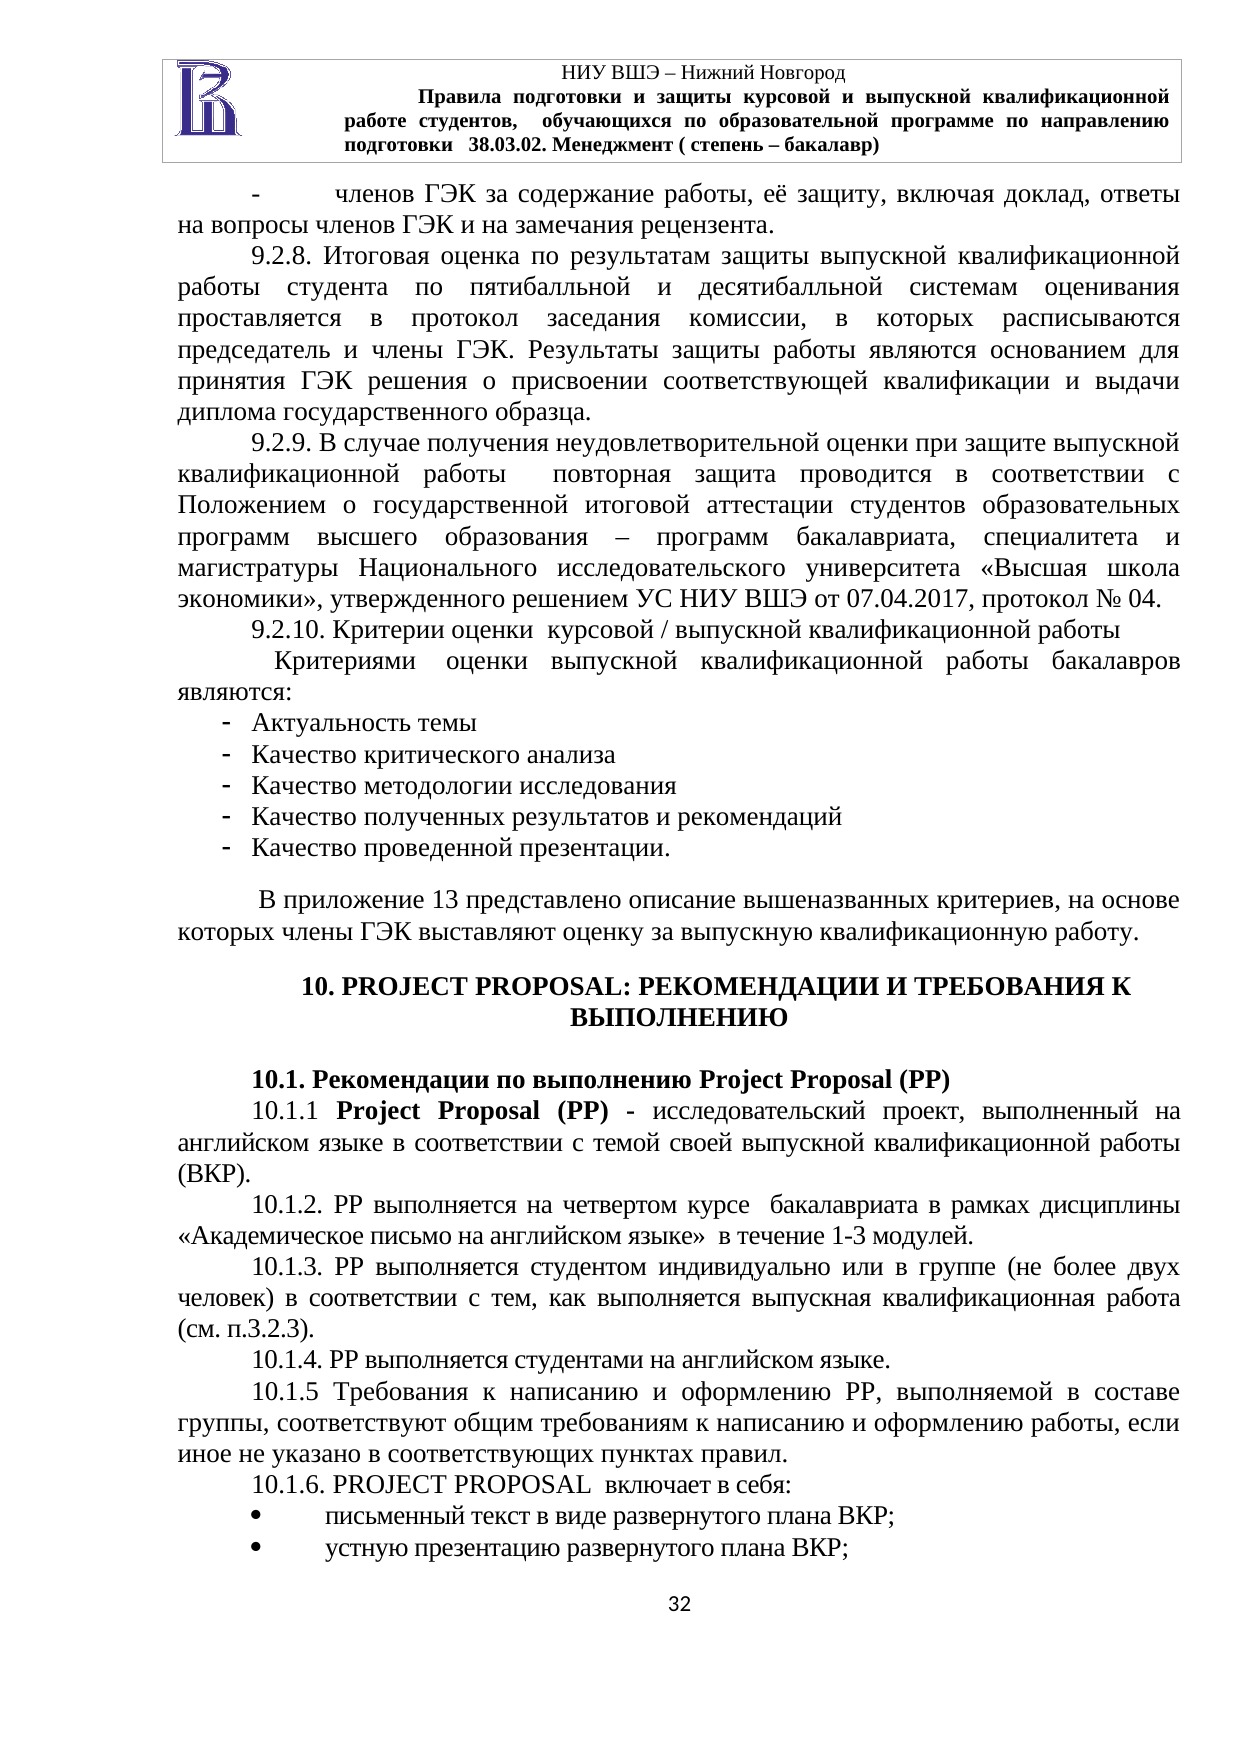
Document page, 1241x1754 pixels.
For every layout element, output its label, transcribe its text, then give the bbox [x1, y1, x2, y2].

text В приложение 13 представлено описание вышеназванных критериев, на основе которых члены ГЭК выставляют оценку за выпускную квалификационную работу. [177, 883, 1181, 946]
title 10.1.6. PROJECT PROPOSAL включает в себя: [177, 1468, 1181, 1499]
text Критериями оценки выпускной квалификационной работы бакалавров являются: [177, 644, 1181, 706]
list Качество критического анализа [177, 738, 1181, 769]
title 10.1.1 Project Proposal (PP) - исследовательский проект, выполненный на английском языке в соответствии с темой своей выпускной квалификационной работы (ВКР). [177, 1094, 1181, 1188]
list членов ГЭК за содержание работы, её защиту, включая доклад, ответы на вопросы членов ГЭК и на замечания рецензента. [177, 177, 1181, 239]
text 9.2.9. В случае получения неудовлетворительной оценки при защите выпускной квалификационной работы повторная защита проводится в соответствии с Положением о государственной итоговой аттестации студентов образовательных программ высшего образования – программ бакалавриата, специалитета и магистратуры Национального исследовательского университета «Высшая школа экономики», утвержденного решением УС НИУ ВШЭ от 07.04.2017, протокол № 04. [177, 426, 1181, 613]
list 9.2.10. Критерии оценки курсовой / выпускной квалификационной работы [177, 613, 1181, 644]
list Качество методологии исследования [177, 769, 1181, 800]
title 10.1. Рекомендации по выполнению Project Proposal (PP) [177, 1063, 1181, 1094]
text 10.1.5 Требования к написанию и оформлению РР, выполняемой в составе группы, соответствуют общим требованиям к написанию и оформлению работы, если иное не указано в соответствующих пунктах правил. [177, 1375, 1181, 1468]
list Качество проведенной презентации. [177, 831, 1181, 863]
title 10.1.3. РР выполняется студентом индивидуально или в группе (не более двух человек) в соответствии с тем, как выполняется выпускная квалификационная работа (см. п.3.2.3). [177, 1250, 1181, 1344]
text 10. PROJECT PROPOSAL: РЕКОМЕНДАЦИИ И ТРЕБОВАНИЯ К ВЫПОЛНЕНИЮ [177, 970, 1181, 1032]
title письменный текст в виде развернутого плана ВКР; [177, 1499, 1181, 1531]
list Актуальность темы [177, 706, 1181, 738]
title 10.1.4. РР выполняется студентами на английском языке. [177, 1344, 1181, 1375]
picture [173, 60, 243, 136]
list Качество полученных результатов и рекомендаций [177, 800, 1181, 831]
text 9.2.8. Итоговая оценка по результатам защиты выпускной квалификационной работы студента по пятибалльной и десятибалльной системам оценивания проставляется в протокол заседания комиссии, в которых расписываются председатель и члены ГЭК. Результаты защиты работы являются основанием для принятия ГЭК решения о присвоении соответствующей квалификации и выдачи диплома государственного образца. [177, 239, 1181, 426]
title 10.1.2. PP выполняется на четвертом курсе бакалавриата в рамках дисциплины «Академическое письмо на английском языке» в течение 1-3 модулей. [177, 1188, 1181, 1250]
title устную презентацию развернутого плана ВКР; [177, 1531, 1181, 1562]
